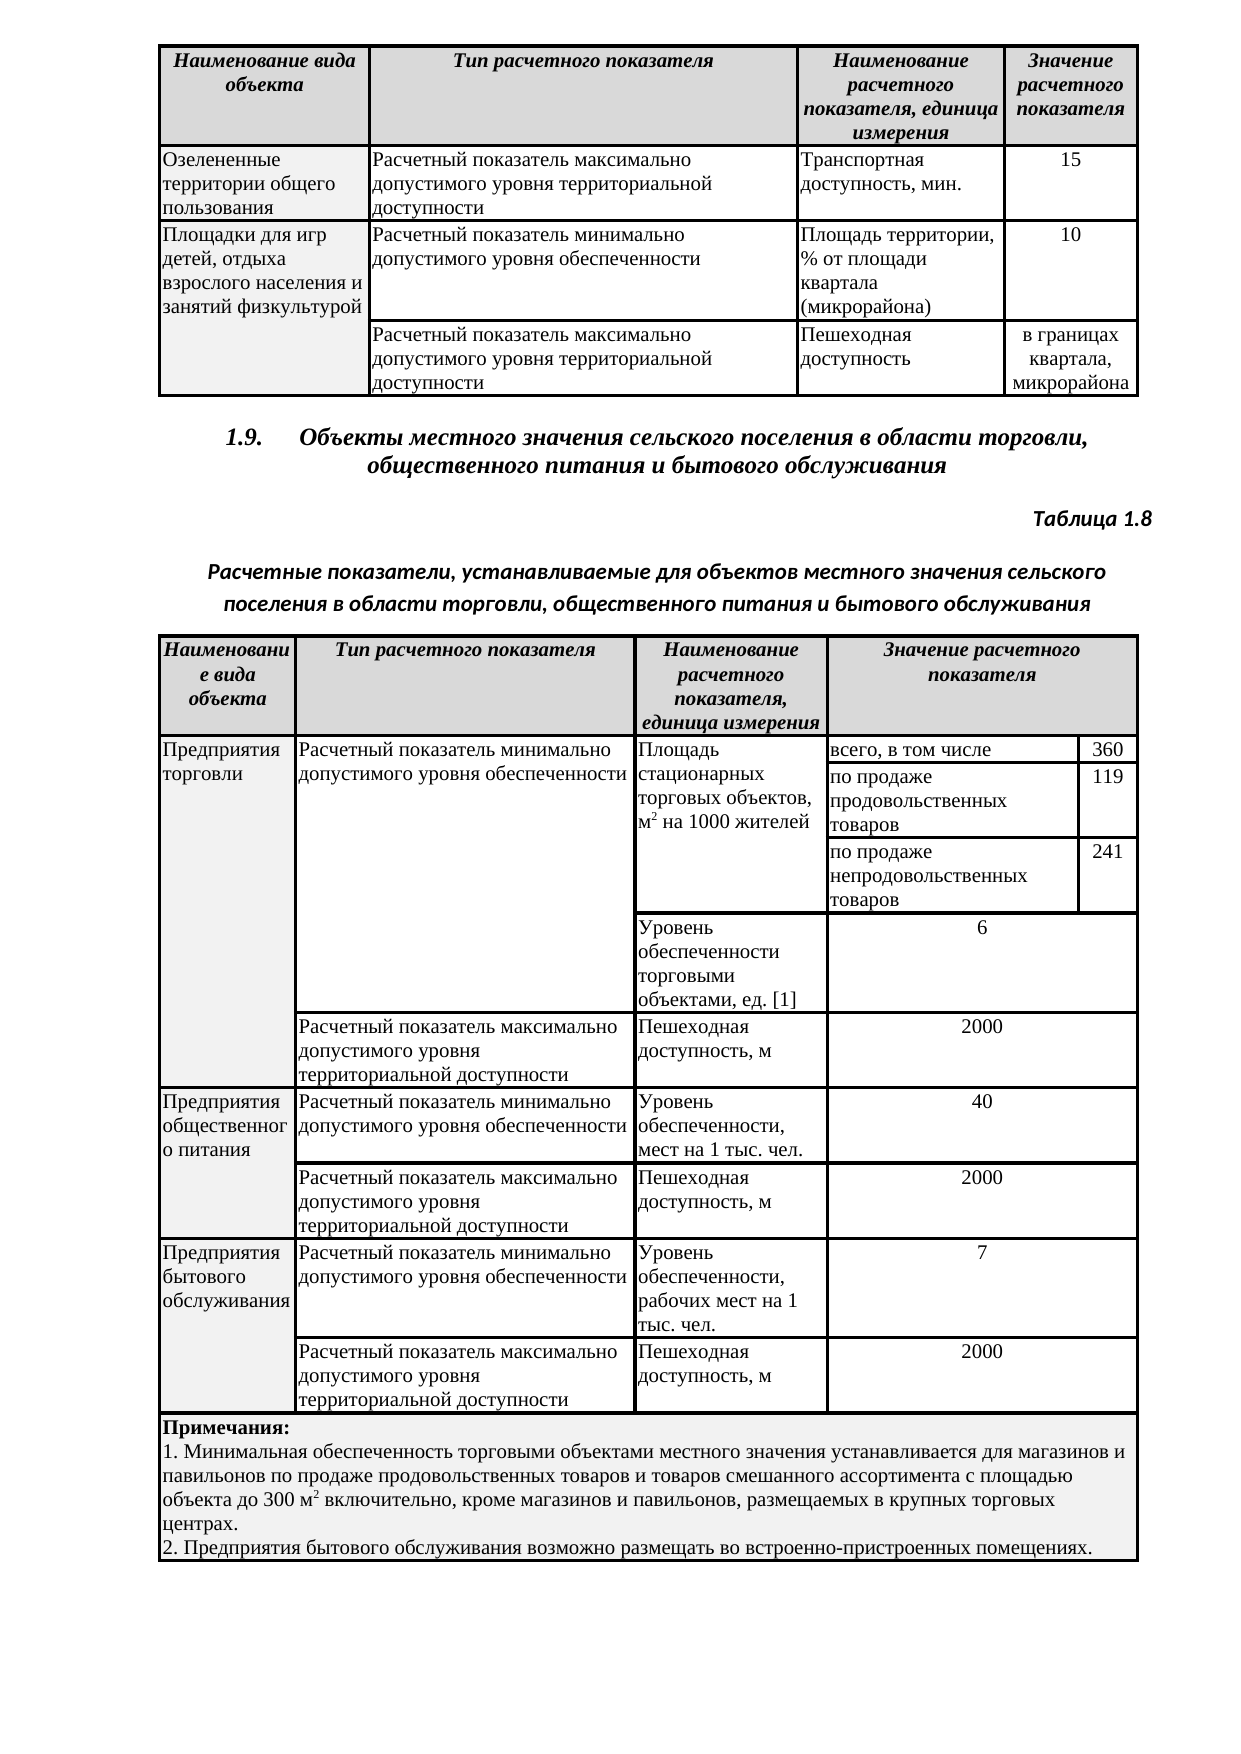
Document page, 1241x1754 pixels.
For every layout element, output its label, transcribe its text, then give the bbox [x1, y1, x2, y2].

text Расчетные показатели, устанавливаемые для объектов местного значения сельского поселения в области торговли, общественного питания и бытового обслуживания [162, 557, 1152, 618]
table_cell по продаже непродовольственных товаров [829, 839, 1077, 911]
table_cell 6 [829, 915, 1136, 1011]
table_header Значение расчетного показателя [829, 638, 1136, 734]
table_header Наименование расчетного показателя, единица измерения [637, 638, 826, 734]
table_cell Расчетный показатель максимально допустимого уровня территориальной доступности [297, 1339, 633, 1411]
table_cell Расчетный показатель минимально допустимого уровня обеспеченности [371, 222, 796, 318]
table_cell Пешеходная доступность, м [637, 1339, 826, 1411]
table_cell 7 [829, 1240, 1136, 1336]
table_cell Расчетный показатель максимально допустимого уровня территориальной доступности [371, 322, 796, 394]
table_cell 2000 [829, 1339, 1136, 1411]
table_cell Уровень обеспеченности торговыми объектами, ед. [1] [637, 915, 826, 1011]
table_cell Площадь территории, % от площади квартала (микрорайона) [799, 222, 1003, 318]
table_header Наименование вида объекта [161, 48, 368, 144]
table_cell Пешеходная доступность, м [637, 1165, 826, 1237]
table_cell Площадки для игр детей, отдыха взрослого населения и занятий физкультурой [161, 222, 368, 394]
table_cell Расчетный показатель максимально допустимого уровня территориальной доступности [297, 1014, 633, 1086]
table_header Тип расчетного показателя [371, 48, 796, 144]
table_cell Предприятия бытового обслуживания [161, 1240, 294, 1411]
table_cell 2000 [829, 1014, 1136, 1086]
table_cell Расчетный показатель минимально допустимого уровня обеспеченности [297, 737, 633, 1011]
table_header Наименование вида объекта [161, 638, 294, 734]
table_cell 40 [829, 1089, 1136, 1161]
table_header Тип расчетного показателя [297, 638, 633, 734]
table_cell Транспортная доступность, мин. [799, 147, 1003, 219]
table_cell Примечания: 1. Минимальная обеспеченность торговыми объектами местного значения устанавливается для магазинов и павильонов по продаже продовольственных товаров и товаров смешанного ассортимента с площадью объекта до 300 м2 включительно, кроме магазинов и павильонов, размещаемых в крупных торговых центрах. 2. Предприятия бытового обслуживания возможно размещать во встроенно-пристроенных помещениях. [161, 1415, 1136, 1559]
table_cell по продаже продовольственных товаров [829, 764, 1077, 836]
table_header Значение расчетного показателя [1006, 48, 1136, 144]
table_cell Предприятия торговли [161, 737, 294, 1086]
text Таблица 1.8 [162, 504, 1152, 532]
table_cell Расчетный показатель минимально допустимого уровня обеспеченности [297, 1089, 633, 1161]
table_cell Расчетный показатель максимально допустимого уровня территориальной доступности [371, 147, 796, 219]
subtitle Объекты местного значения сельского поселения в области торговли, общественного питания и бытового обслуживания [162, 422, 1152, 479]
table_cell 10 [1006, 222, 1136, 318]
table_cell 2000 [829, 1165, 1136, 1237]
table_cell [161, 147, 368, 219]
table_cell Пешеходная доступность, м [637, 1014, 826, 1086]
table_cell в границах квартала, микрорайона [1006, 322, 1136, 394]
table_cell 241 [1080, 839, 1136, 911]
table_cell 360 [1080, 737, 1136, 761]
table_cell Расчетный показатель максимально допустимого уровня территориальной доступности [297, 1165, 633, 1237]
table_cell Предприятия общественного питания [161, 1089, 294, 1237]
table_cell всего, в том числе [829, 737, 1077, 761]
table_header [799, 48, 1003, 144]
table_cell Пешеходная доступность [799, 322, 1003, 394]
table_cell Площадь стационарных торговых объектов, м2 на 1000 жителей [637, 737, 826, 911]
table_cell 119 [1080, 764, 1136, 836]
table_cell Уровень обеспеченности, мест на 1 тыс. чел. [637, 1089, 826, 1161]
table_cell 15 [1006, 147, 1136, 219]
table_cell Уровень обеспеченности, рабочих мест на 1 тыс. чел. [637, 1240, 826, 1336]
table_cell Расчетный показатель минимально допустимого уровня обеспеченности [297, 1240, 633, 1336]
